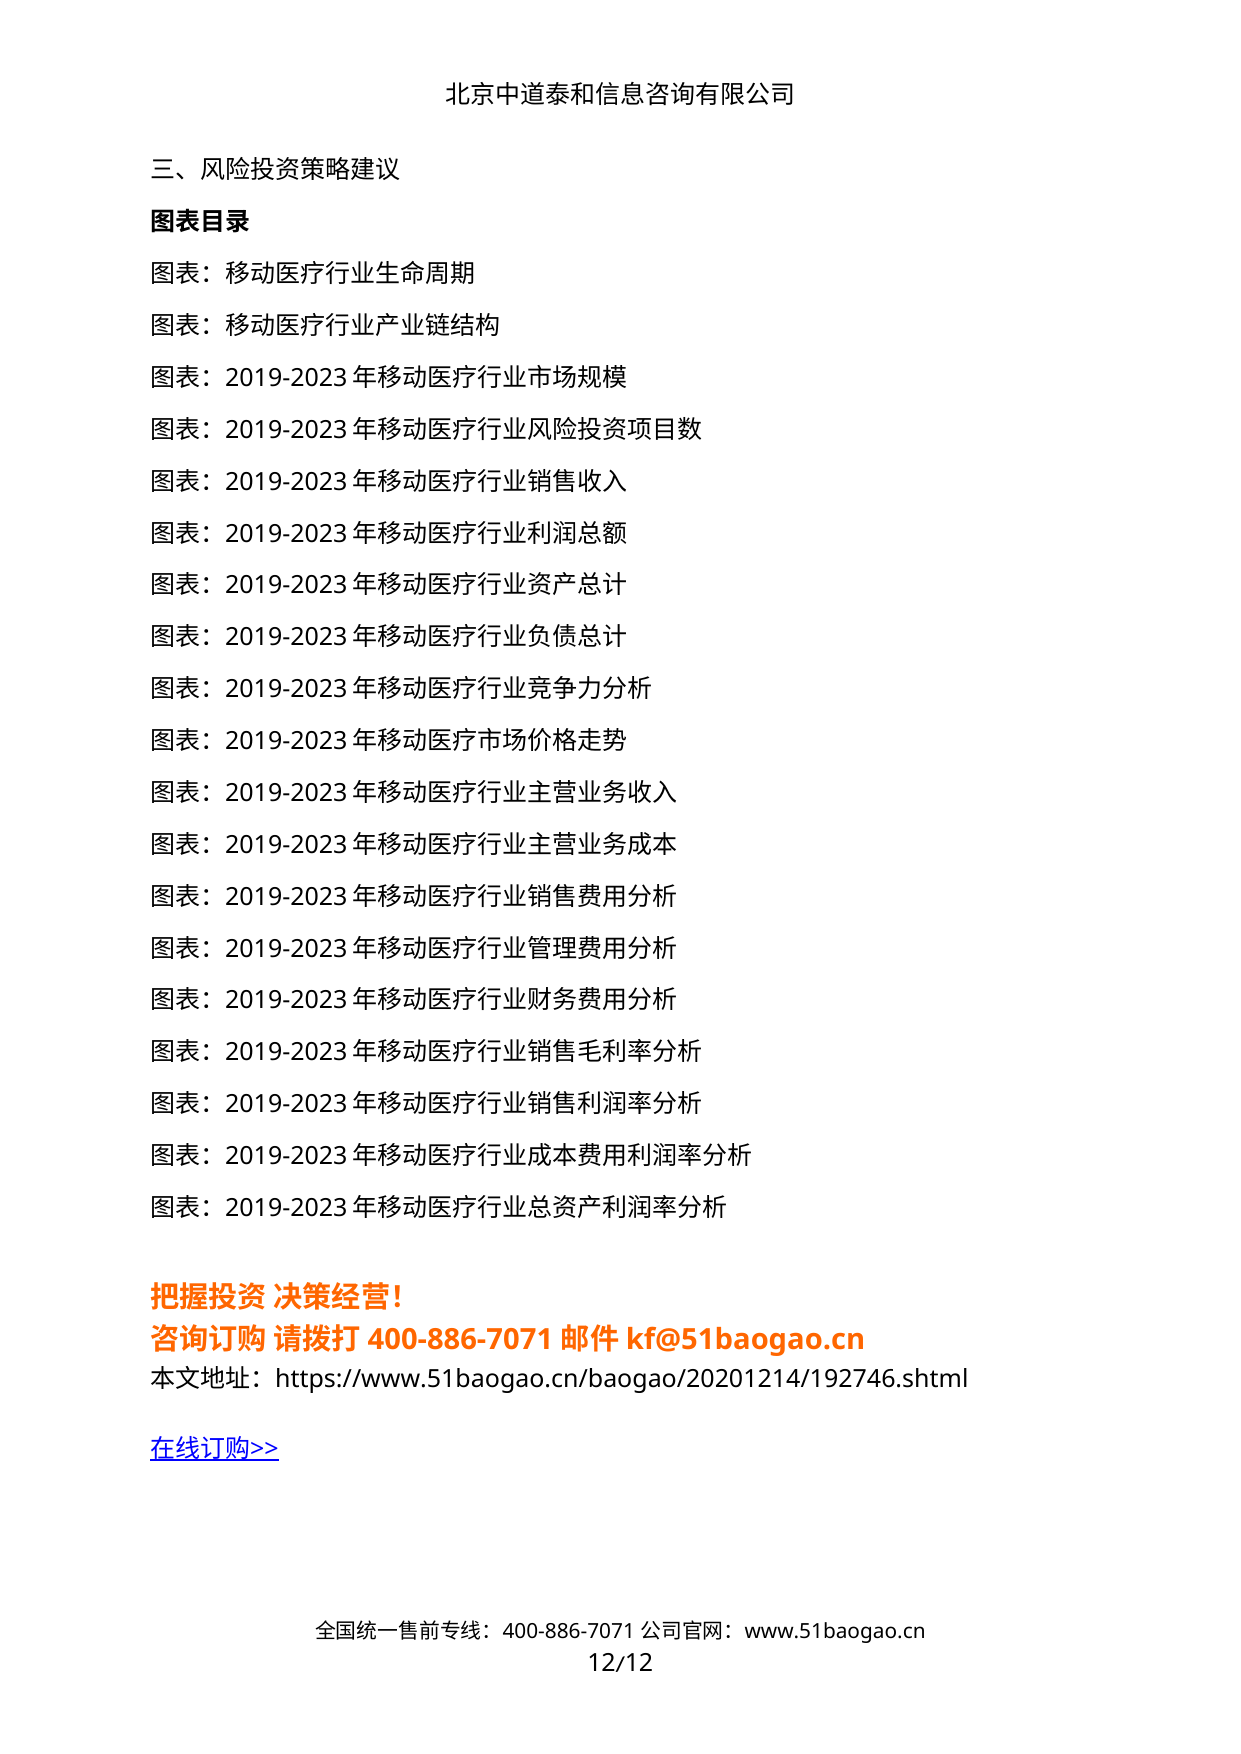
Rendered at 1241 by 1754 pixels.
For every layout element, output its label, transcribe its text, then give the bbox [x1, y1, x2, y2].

text 图表：2019-2023年移动医疗行业总资产利润率分析 [150, 1187, 1090, 1224]
text 图表：2019-2023年移动医疗行业销售收入 [150, 461, 1090, 497]
text 图表：2019-2023年移动医疗行业成本费用利润率分析 [150, 1136, 1090, 1172]
text 图表：2019-2023年移动医疗行业销售利润率分析 [150, 1084, 1090, 1120]
text 图表：移动医疗行业生命周期 [150, 254, 1090, 290]
text 图表：2019-2023年移动医疗市场价格走势 [150, 721, 1090, 757]
text 图表：2019-2023年移动医疗行业管理费用分析 [150, 928, 1090, 964]
text 图表：2019-2023年移动医疗行业市场规模 [150, 357, 1090, 394]
text 图表：2019-2023年移动医疗行业销售毛利率分析 [150, 1032, 1090, 1068]
text 图表：2019-2023年移动医疗行业竞争力分析 [150, 669, 1090, 705]
text 图表：移动医疗行业产业链结构 [150, 306, 1090, 342]
text 图表目录 [150, 202, 1090, 238]
text 在线订购>> [150, 1394, 1090, 1465]
text 图表：2019-2023年移动医疗行业风险投资项目数 [150, 409, 1090, 446]
text 图表：2019-2023年移动医疗行业资产总计 [150, 565, 1090, 601]
text 图表：2019-2023年移动医疗行业销售费用分析 [150, 876, 1090, 912]
text 图表：2019-2023年移动医疗行业财务费用分析 [150, 980, 1090, 1016]
text 把握投资 决策经营！咨询订购 请拨打 400-886-7071 邮件 kf@51baogao.cn本文地址：https://www.51baogao.cn/baogao/20201214/192746.shtml [150, 1239, 1090, 1394]
text 图表：2019-2023年移动医疗行业利润总额 [150, 513, 1090, 549]
text 图表：2019-2023年移动医疗行业主营业务收入 [150, 772, 1090, 809]
text 图表：2019-2023年移动医疗行业负债总计 [150, 617, 1090, 653]
text 图表：2019-2023年移动医疗行业主营业务成本 [150, 824, 1090, 861]
text 三、风险投资策略建议 [150, 150, 1090, 186]
